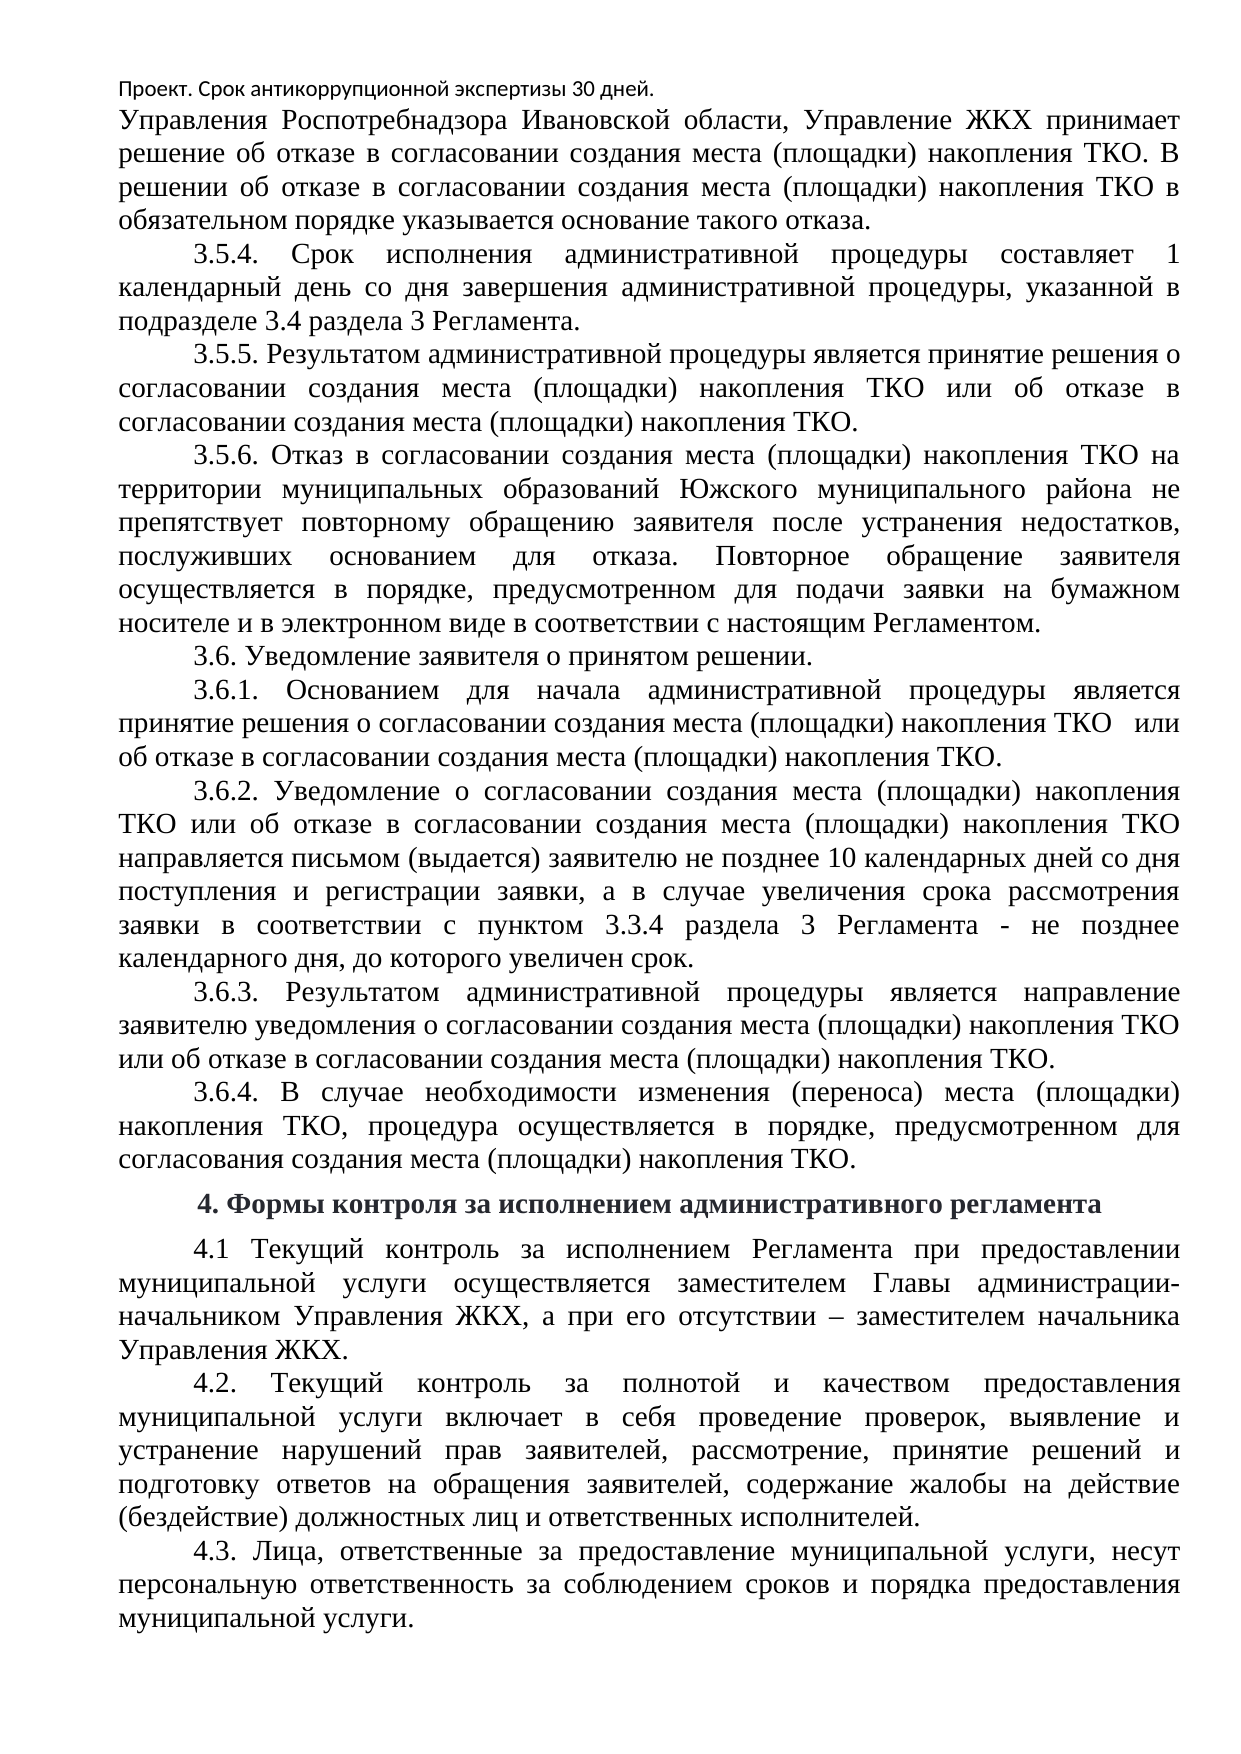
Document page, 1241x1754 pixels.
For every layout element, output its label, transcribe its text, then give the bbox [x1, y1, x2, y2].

text 3.6. Уведомление заявителя о принятом решении. [118, 638, 1181, 672]
text 3.6.4. В случае необходимости изменения (переноса) места (площадки) накопления ТКО, процедура осуществляется в порядке, предусмотренном для согласования создания места (площадки) накопления ТКО. [118, 1074, 1181, 1175]
text 3.6.3. Результатом административной процедуры является направление заявителю уведомления о согласовании создания места (площадки) накопления ТКО или об отказе в согласовании создания места (площадки) накопления ТКО. [118, 974, 1181, 1074]
text 3.6.1. Основанием для начала административной процедуры является принятие решения о согласовании создания места (площадки) накопления ТКО или об отказе в согласовании создания места (площадки) накопления ТКО. [118, 672, 1181, 773]
text 4.3. Лица, ответственные за предоставление муниципальной услуги, несут персональную ответственность за соблюдением сроков и порядка предоставления муниципальной услуги. [118, 1533, 1181, 1634]
text 4.1 Текущий контроль за исполнением Регламента при предоставлении муниципальной услуги осуществляется заместителем Главы администрации-начальником Управления ЖКХ, а при его отсутствии – заместителем начальника Управления ЖКХ. [118, 1231, 1181, 1365]
text 3.5.5. Результатом административной процедуры является принятие решения о согласовании создания места (площадки) накопления ТКО или об отказе в согласовании создания места (площадки) накопления ТКО. [118, 337, 1181, 437]
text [118, 102, 1181, 236]
text 3.5.6. Отказ в согласовании создания места (площадки) накопления ТКО на территории муниципальных образований Южского муниципального района не препятствует повторному обращению заявителя после устранения недостатков, послуживших основанием для отказа. Повторное обращение заявителя осуществляется в порядке, предусмотренном для подачи заявки на бумажном носителе и в электронном виде в соответствии с настоящим Регламентом. [118, 437, 1181, 638]
text 3.6.2. Уведомление о согласовании создания места (площадки) накопления ТКО или об отказе в согласовании создания места (площадки) накопления ТКО направляется письмом (выдается) заявителю не позднее 10 календарных дней со дня поступления и регистрации заявки, а в случае увеличения срока рассмотрения заявки в соответствии с пунктом 3.3.4 раздела 3 Регламента - не позднее календарного дня, до которого увеличен срок. [118, 773, 1181, 974]
text 3.5.4. Срок исполнения административной процедуры составляет 1 календарный день со дня завершения административной процедуры, указанной в подразделе 3.4 раздела 3 Регламента. [118, 236, 1181, 337]
text 4. Формы контроля за исполнением административного регламента [118, 1186, 1181, 1220]
text 4.2. Текущий контроль за полнотой и качеством предоставления муниципальной услуги включает в себя проведение проверок, выявление и устранение нарушений прав заявителей, рассмотрение, принятие решений и подготовку ответов на обращения заявителей, содержание жалобы на действие (бездействие) должностных лиц и ответственных исполнителей. [118, 1365, 1181, 1533]
